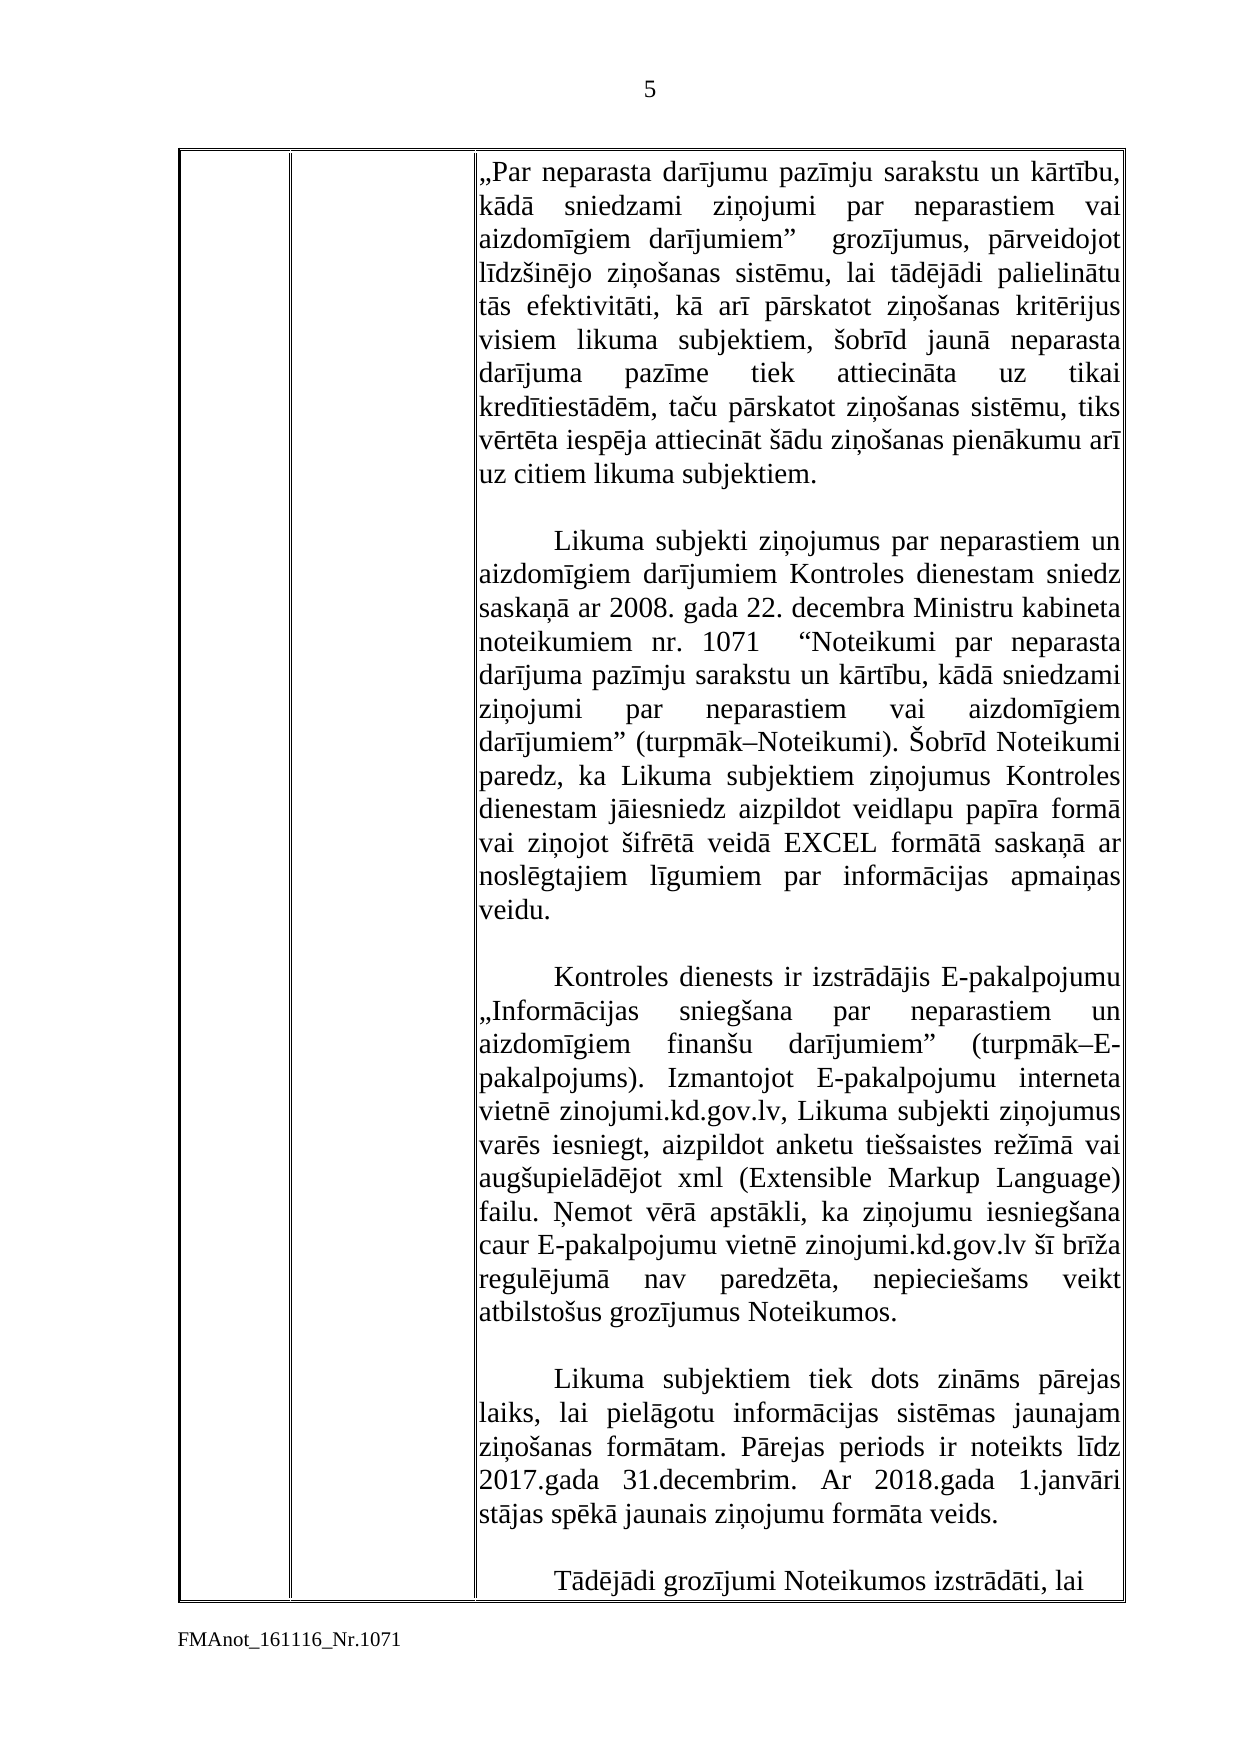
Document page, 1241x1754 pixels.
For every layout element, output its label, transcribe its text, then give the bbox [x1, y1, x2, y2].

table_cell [476, 151, 1123, 1599]
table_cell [291, 151, 476, 1599]
table_cell 2. [181, 151, 291, 1599]
